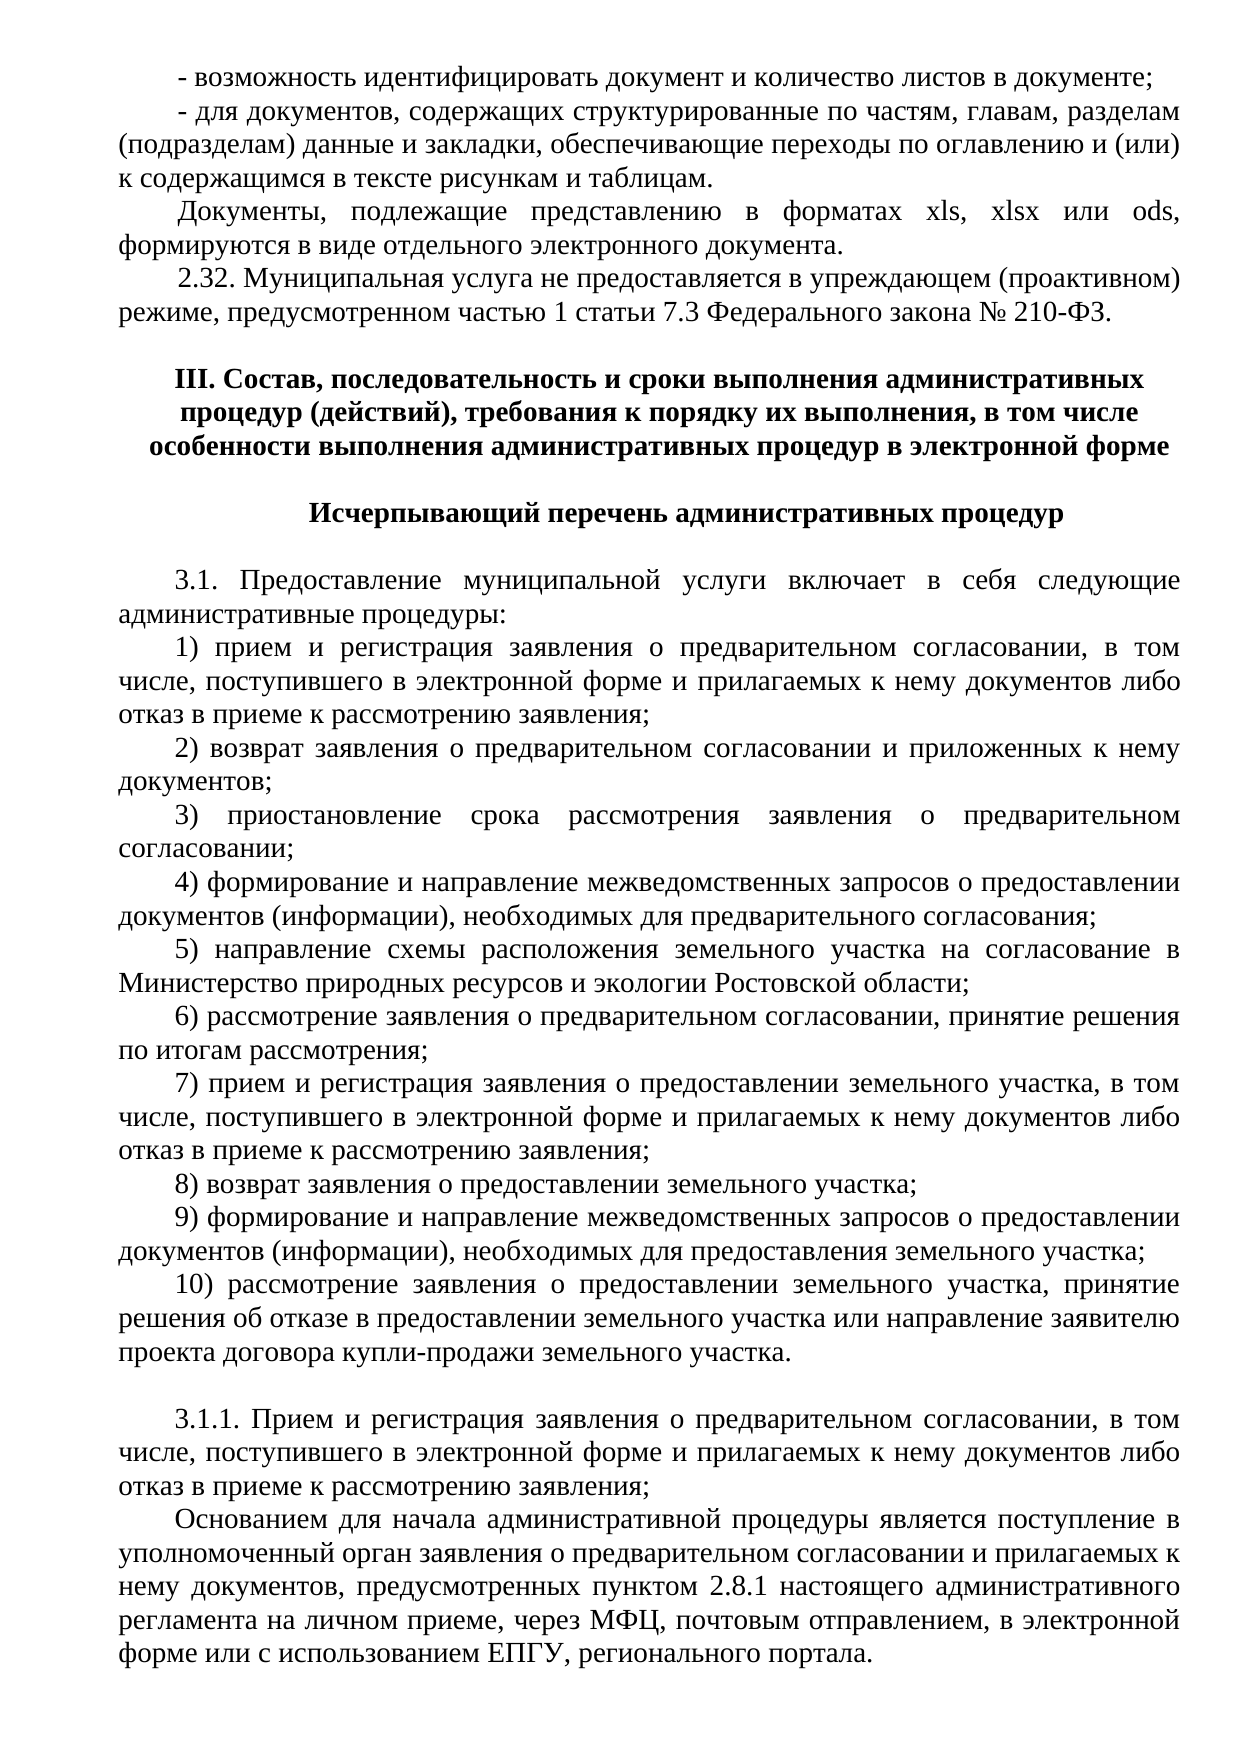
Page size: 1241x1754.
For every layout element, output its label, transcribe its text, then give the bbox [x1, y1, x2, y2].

text 3.1. Предоставление муниципальной услуги включает в себя следующие административные процедуры: [118, 562, 1181, 629]
text 8) возврат заявления о предоставлении земельного участка; [118, 1166, 1181, 1199]
text Документы, подлежащие представлению в форматах xls, xlsx или ods, формируются в виде отдельного электронного документа. [118, 193, 1181, 260]
text 1) прием и регистрация заявления о предварительном согласовании, в том числе, поступившего в электронной форме и прилагаемых к нему документов либо отказ в приеме к рассмотрению заявления; [118, 629, 1181, 730]
text Исчерпывающий перечень административных процедур [118, 495, 1181, 529]
subtitle III. Состав, последовательность и сроки выполнения административных процедур (действий), требования к порядку их выполнения, в том числе особенности выполнения административных процедур в электронной форме [138, 361, 1181, 462]
text 7) прием и регистрация заявления о предоставлении земельного участка, в том числе, поступившего в электронной форме и прилагаемых к нему документов либо отказ в приеме к рассмотрению заявления; [118, 1065, 1181, 1166]
text 9) формирование и направление межведомственных запросов о предоставлении документов (информации), необходимых для предоставления земельного участка; [118, 1199, 1181, 1267]
text 3) приостановление срока рассмотрения заявления о предварительном согласовании; [118, 797, 1181, 864]
text 5) направление схемы расположения земельного участка на согласование в Министерство природных ресурсов и экологии Ростовской области; [118, 931, 1181, 998]
text 2.32. Муниципальная услуга не предоставляется в упреждающем (проактивном) режиме, предусмотренном частью 1 статьи 7.3 Федерального закона № 210-ФЗ. [118, 260, 1181, 327]
text 6) рассмотрение заявления о предварительном согласовании, принятие решения по итогам рассмотрения; [118, 998, 1181, 1065]
text 4) формирование и направление межведомственных запросов о предоставлении документов (информации), необходимых для предварительного согласования; [118, 864, 1181, 931]
text 10) рассмотрение заявления о предоставлении земельного участка, принятие решения об отказе в предоставлении земельного участка или направление заявителю проекта договора купли-продажи земельного участка. [118, 1267, 1181, 1367]
text 2) возврат заявления о предварительном согласовании и приложенных к нему документов; [118, 730, 1181, 797]
text 3.1.1. Прием и регистрация заявления о предварительном согласовании, в том числе, поступившего в электронной форме и прилагаемых к нему документов либо отказ в приеме к рассмотрению заявления; [118, 1401, 1181, 1501]
text - для документов, содержащих структурированные по частям, главам, разделам (подразделам) данные и закладки, обеспечивающие переходы по оглавлению и (или) к содержащимся в тексте рисункам и таблицам. [118, 93, 1181, 193]
text Основанием для начала административной процедуры является поступление в уполномоченный орган заявления о предварительном согласовании и прилагаемых к нему документов, предусмотренных пунктом 2.8.1 настоящего административного регламента на личном приеме, через МФЦ, почтовым отправлением, в электронной форме или с использованием ЕПГУ, регионального портала. [118, 1501, 1181, 1669]
text - возможность идентифицировать документ и количество листов в документе; [118, 59, 1181, 93]
